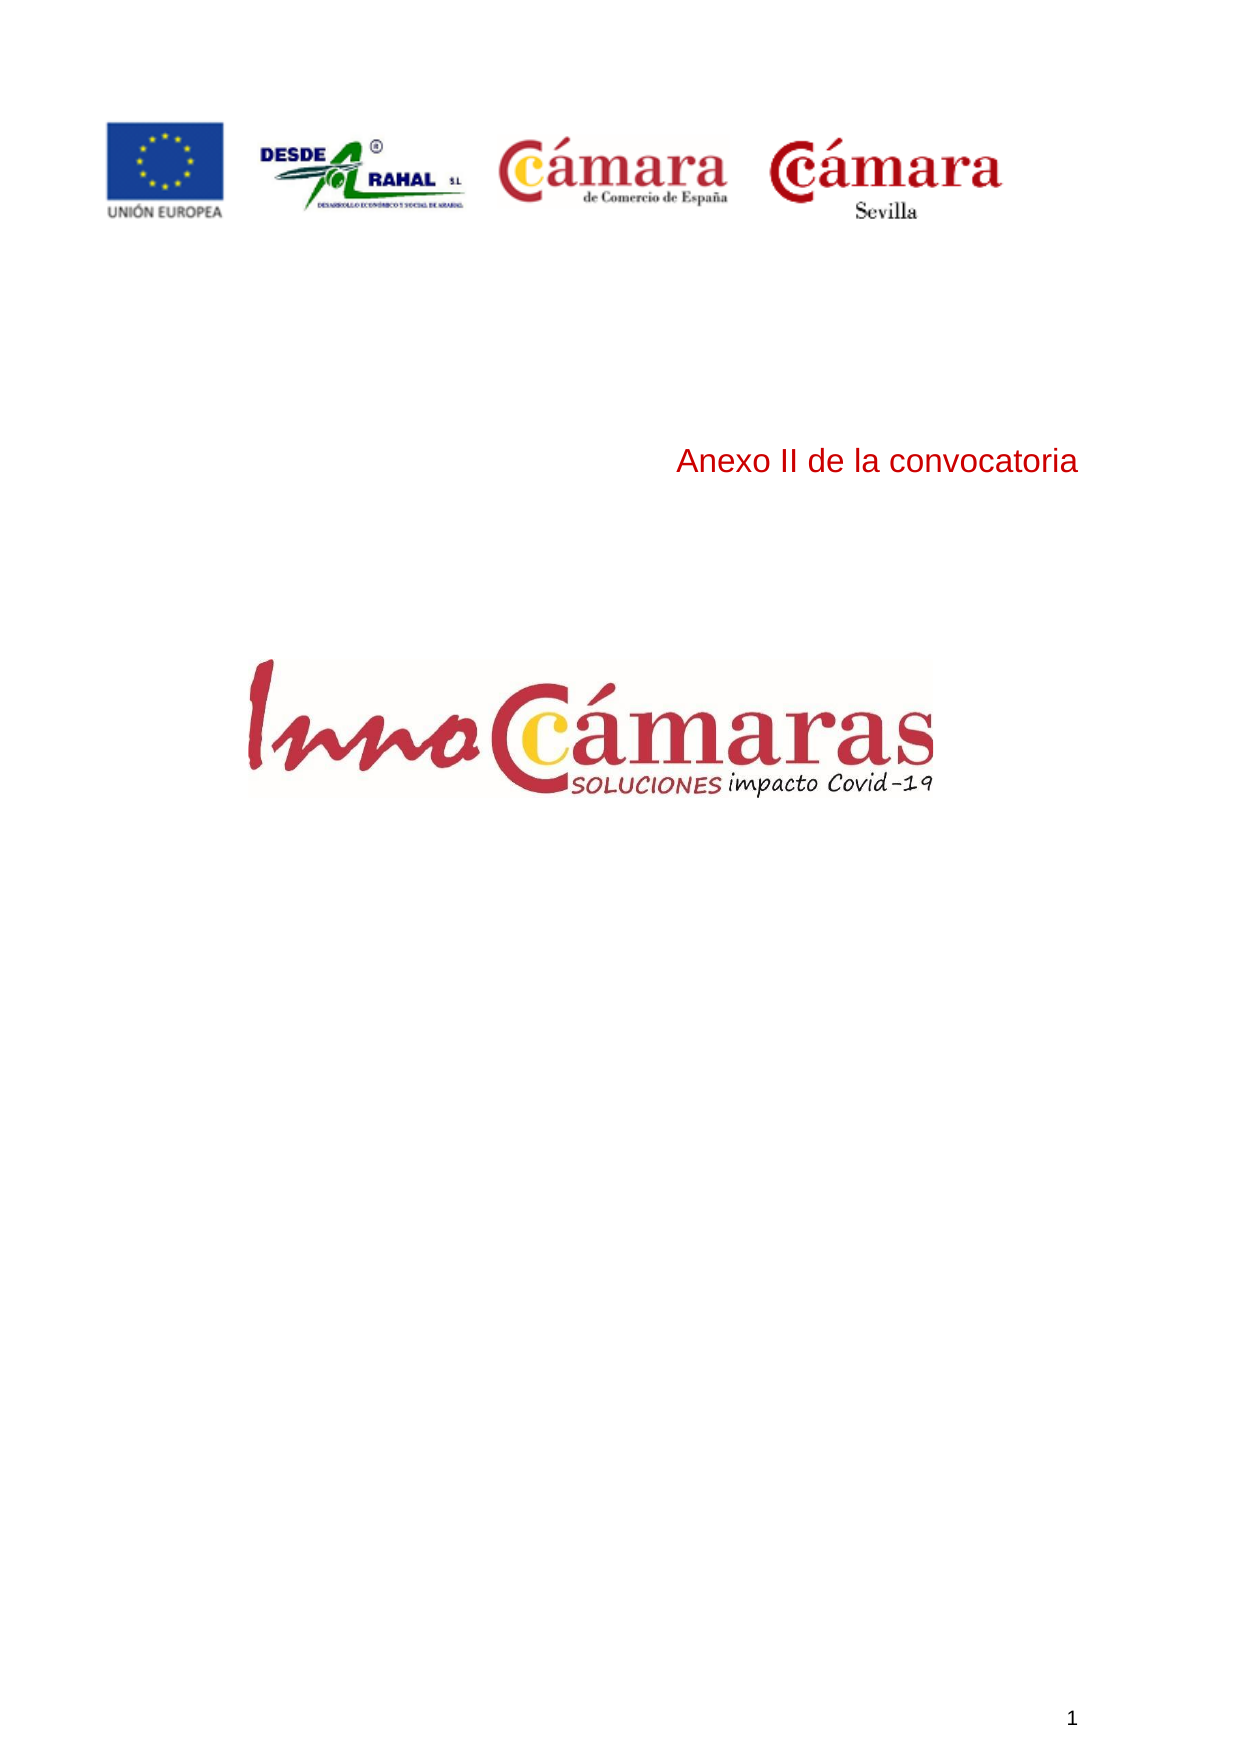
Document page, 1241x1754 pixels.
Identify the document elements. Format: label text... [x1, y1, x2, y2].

picture [103, 118, 1019, 233]
text Anexo II de la convocatoria [103, 441, 1078, 480]
picture [248, 659, 934, 798]
